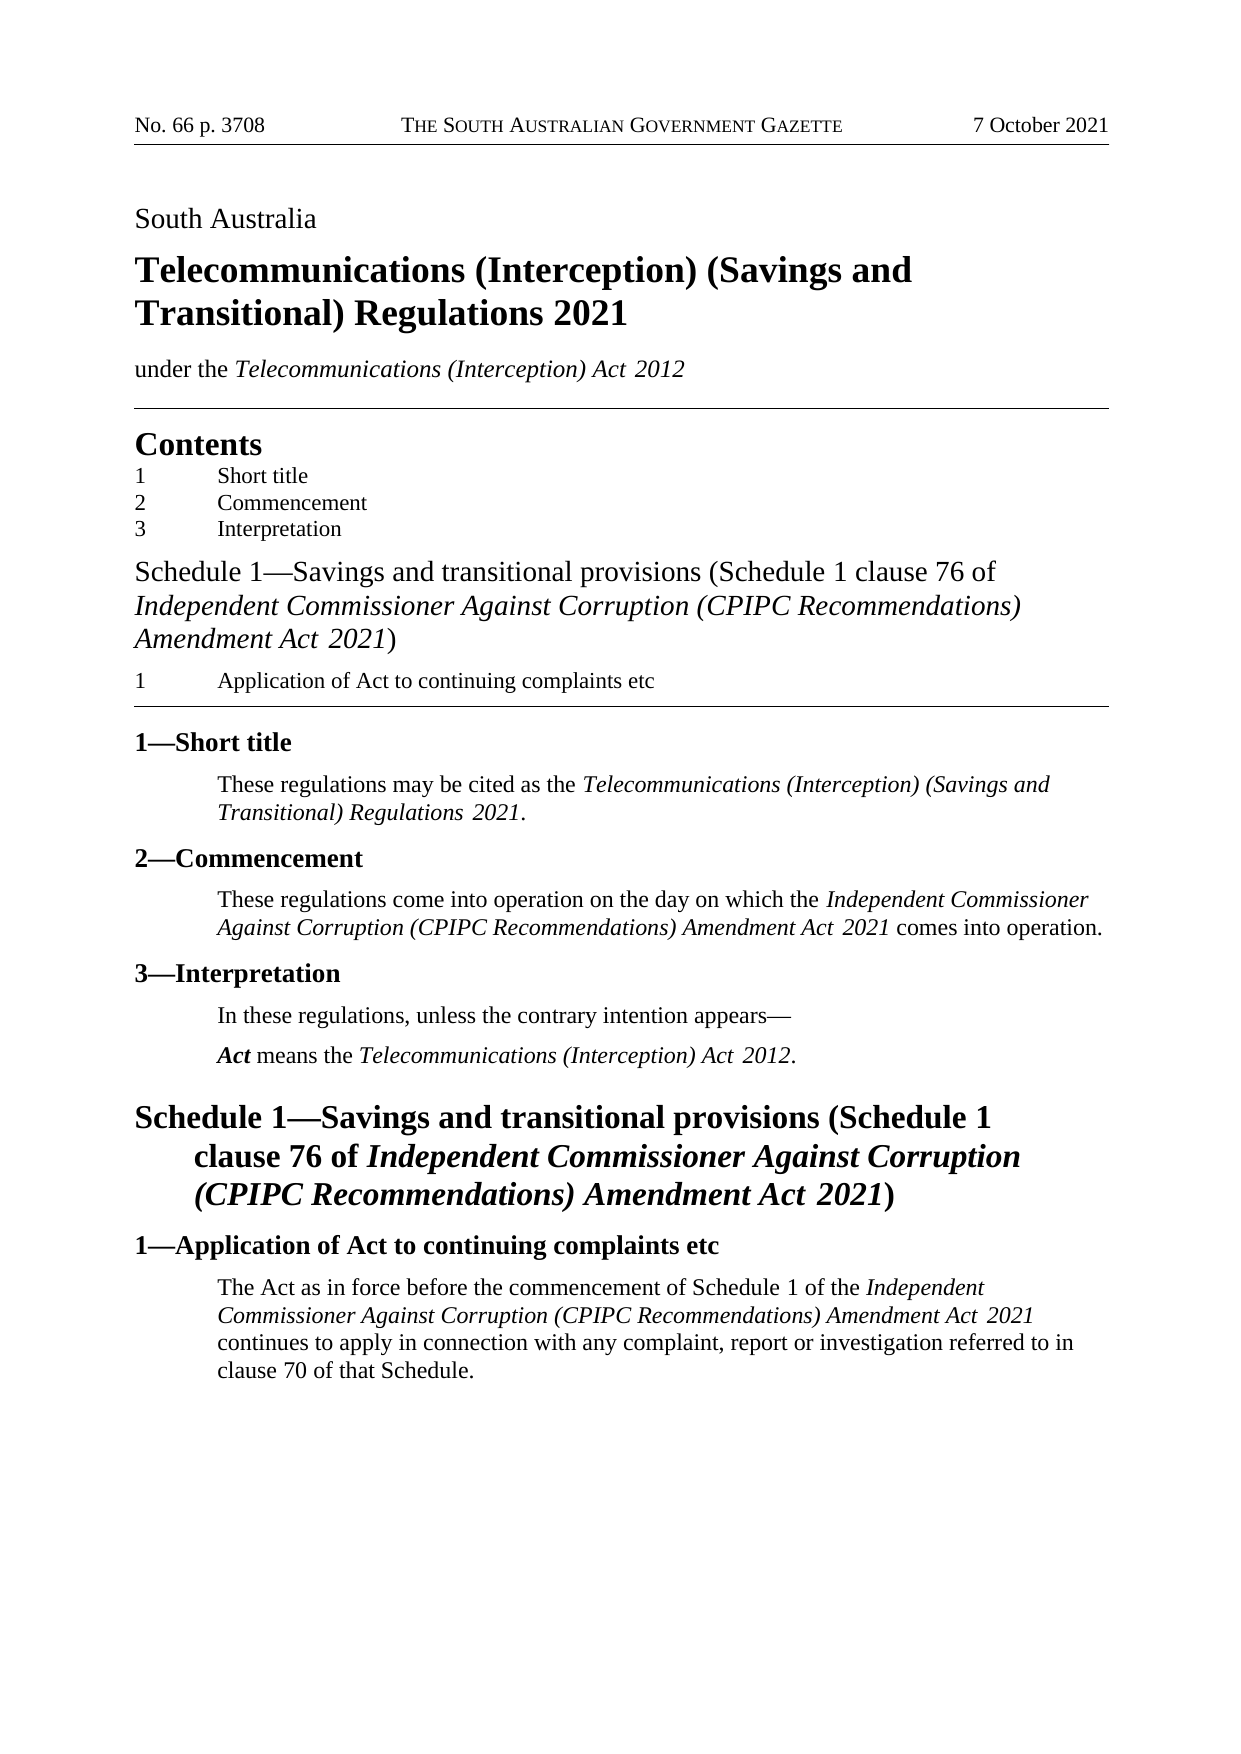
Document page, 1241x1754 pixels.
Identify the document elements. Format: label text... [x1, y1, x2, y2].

text In these regulations, unless the contrary intention appears— [217, 1001, 1109, 1028]
text Act means the Telecommunications (Interception) Act 2012. [217, 1041, 1109, 1069]
text Schedule 1—Savings and transitional provisions (Schedule 1 clause 76 of Independent Commissioner Against Corruption (CPIPC Recommendations) Amendment Act 2021) [134, 1098, 1109, 1213]
text under the Telecommunications (Interception) Act 2012 [134, 354, 1109, 383]
text These regulations may be cited as the Telecommunications (Interception) (Savings and Transitional) Regulations 2021. [217, 770, 1109, 825]
text 1—Application of Act to continuing complaints etc [134, 1229, 1109, 1261]
text The Act as in force before the commencement of Schedule 1 of the Independent Commissioner Against Corruption (CPIPC Recommendations) Amendment Act 2021 continues to apply in connection with any complaint, report or investigation referred to in clause 70 of that Schedule. [217, 1273, 1109, 1383]
text 1 Short title [134, 463, 1109, 489]
text 2—Commencement [134, 842, 1109, 873]
text 1—Short title [134, 726, 1109, 757]
text 2 Commencement [134, 489, 1109, 515]
text Schedule 1—Savings and transitional provisions (Schedule 1 clause 76 of Independent Commissioner Against Corruption (CPIPC Recommendations) Amendment Act 2021) [134, 554, 1109, 655]
text 1 Application of Act to continuing complaints etc [134, 667, 1109, 694]
subtitle Telecommunications (Interception) (Savings and Transitional) Regulations 2021 [134, 247, 1109, 334]
text These regulations come into operation on the day on which the Independent Commissioner Against Corruption (CPIPC Recommendations) Amendment Act 2021 comes into operation. [217, 885, 1109, 941]
text 3—Interpretation [134, 957, 1109, 988]
text Contents [134, 424, 1109, 463]
text South Australia [134, 201, 1109, 235]
text 3 Interpretation [134, 515, 1109, 542]
